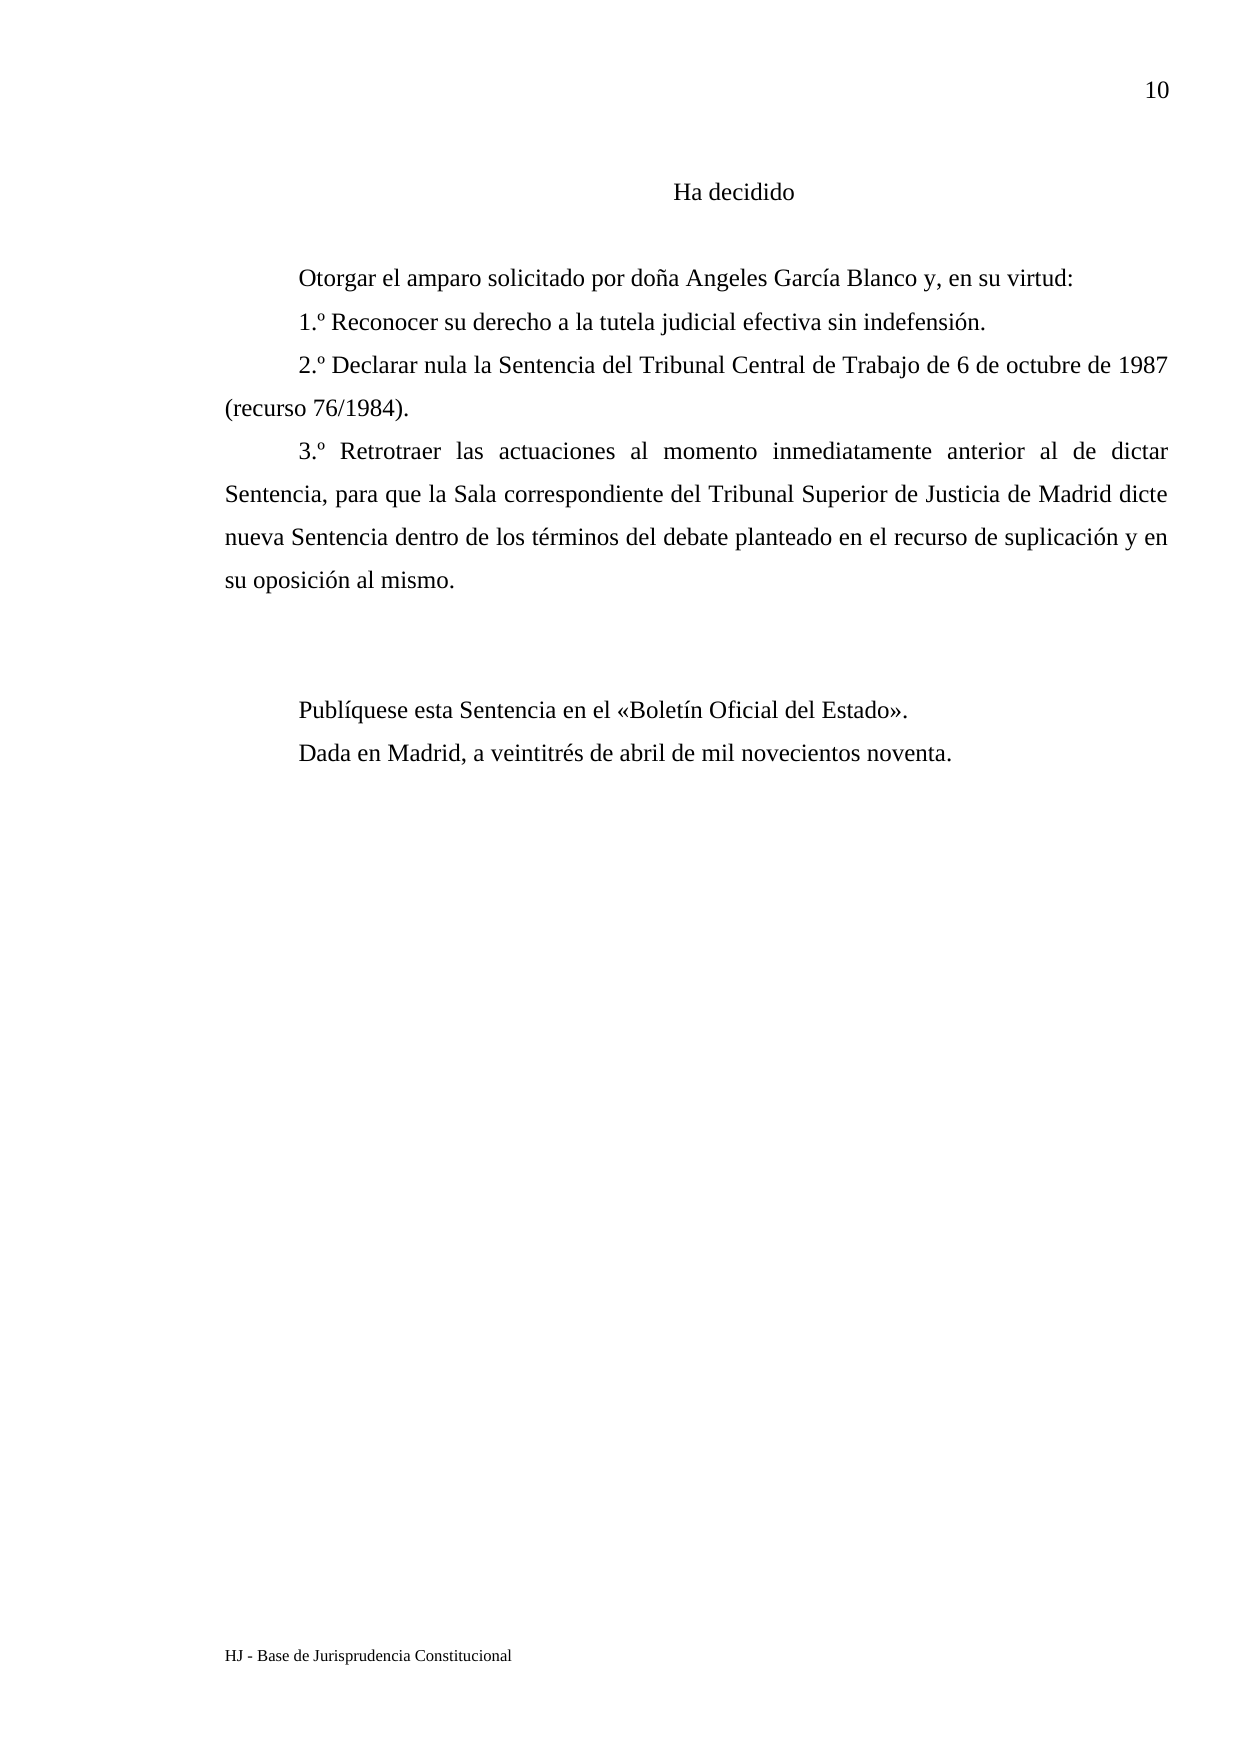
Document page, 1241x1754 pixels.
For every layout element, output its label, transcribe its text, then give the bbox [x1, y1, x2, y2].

text Ha decidido [224, 177, 1169, 206]
text Publíquese esta Sentencia en el «Boletín Oficial del Estado». [224, 695, 1169, 723]
text 1.º Reconocer su derecho a la tutela judicial efectiva sin indefensión. [224, 307, 1169, 335]
text Dada en Madrid, a veintitrés de abril de mil novecientos noventa. [224, 738, 1169, 767]
text 2.º Declarar nula la Sentencia del Tribunal Central de Trabajo de 6 de octubre de 1987 (recurso 76/1984). [224, 350, 1169, 422]
text Otorgar el amparo solicitado por doña Angeles García Blanco y, en su virtud: [224, 263, 1169, 292]
text 3.º Retrotraer las actuaciones al momento inmediatamente anterior al de dictar Sentencia, para que la Sala correspondiente del Tribunal Superior de Justicia de Madrid dicte nueva Sentencia dentro de los términos del debate planteado en el recurso de suplicación y en su oposición al mismo. [224, 436, 1169, 594]
